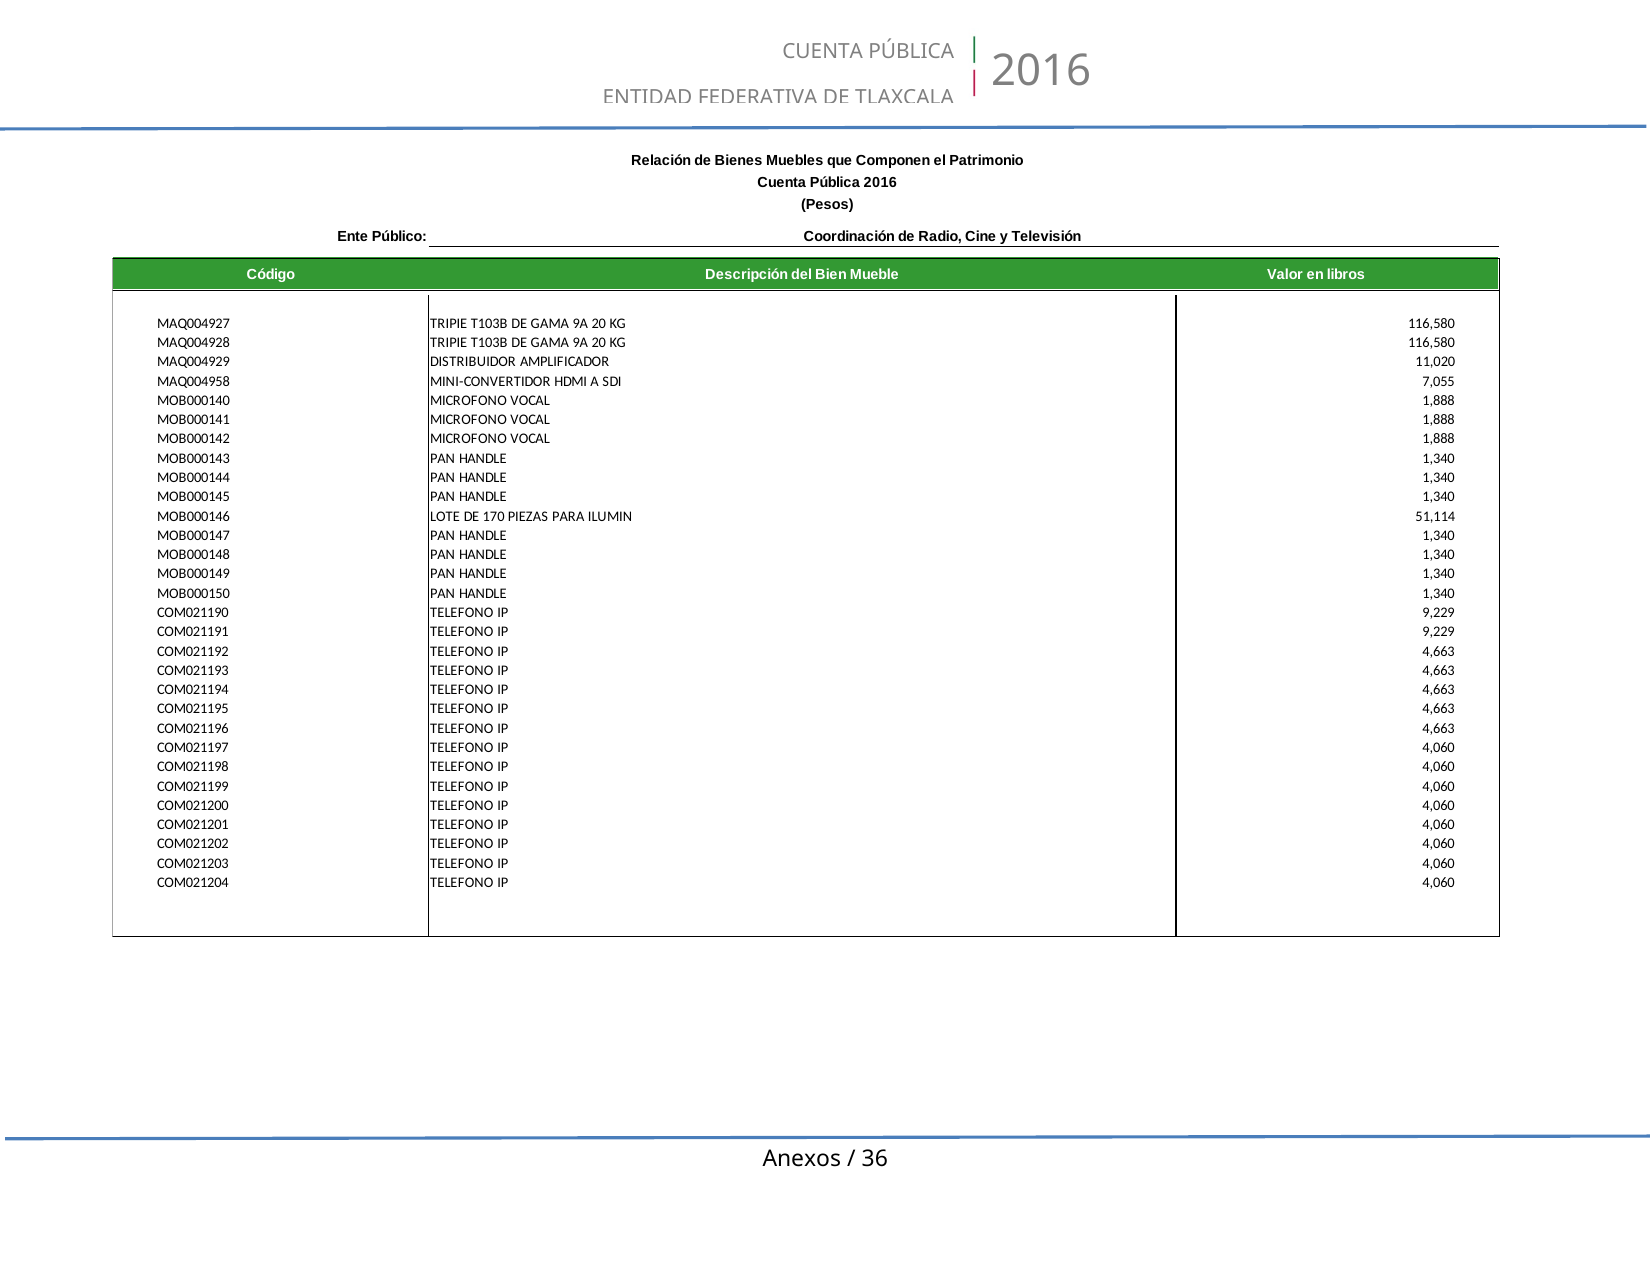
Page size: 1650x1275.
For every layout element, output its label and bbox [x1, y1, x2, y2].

picture [968, 28, 985, 99]
